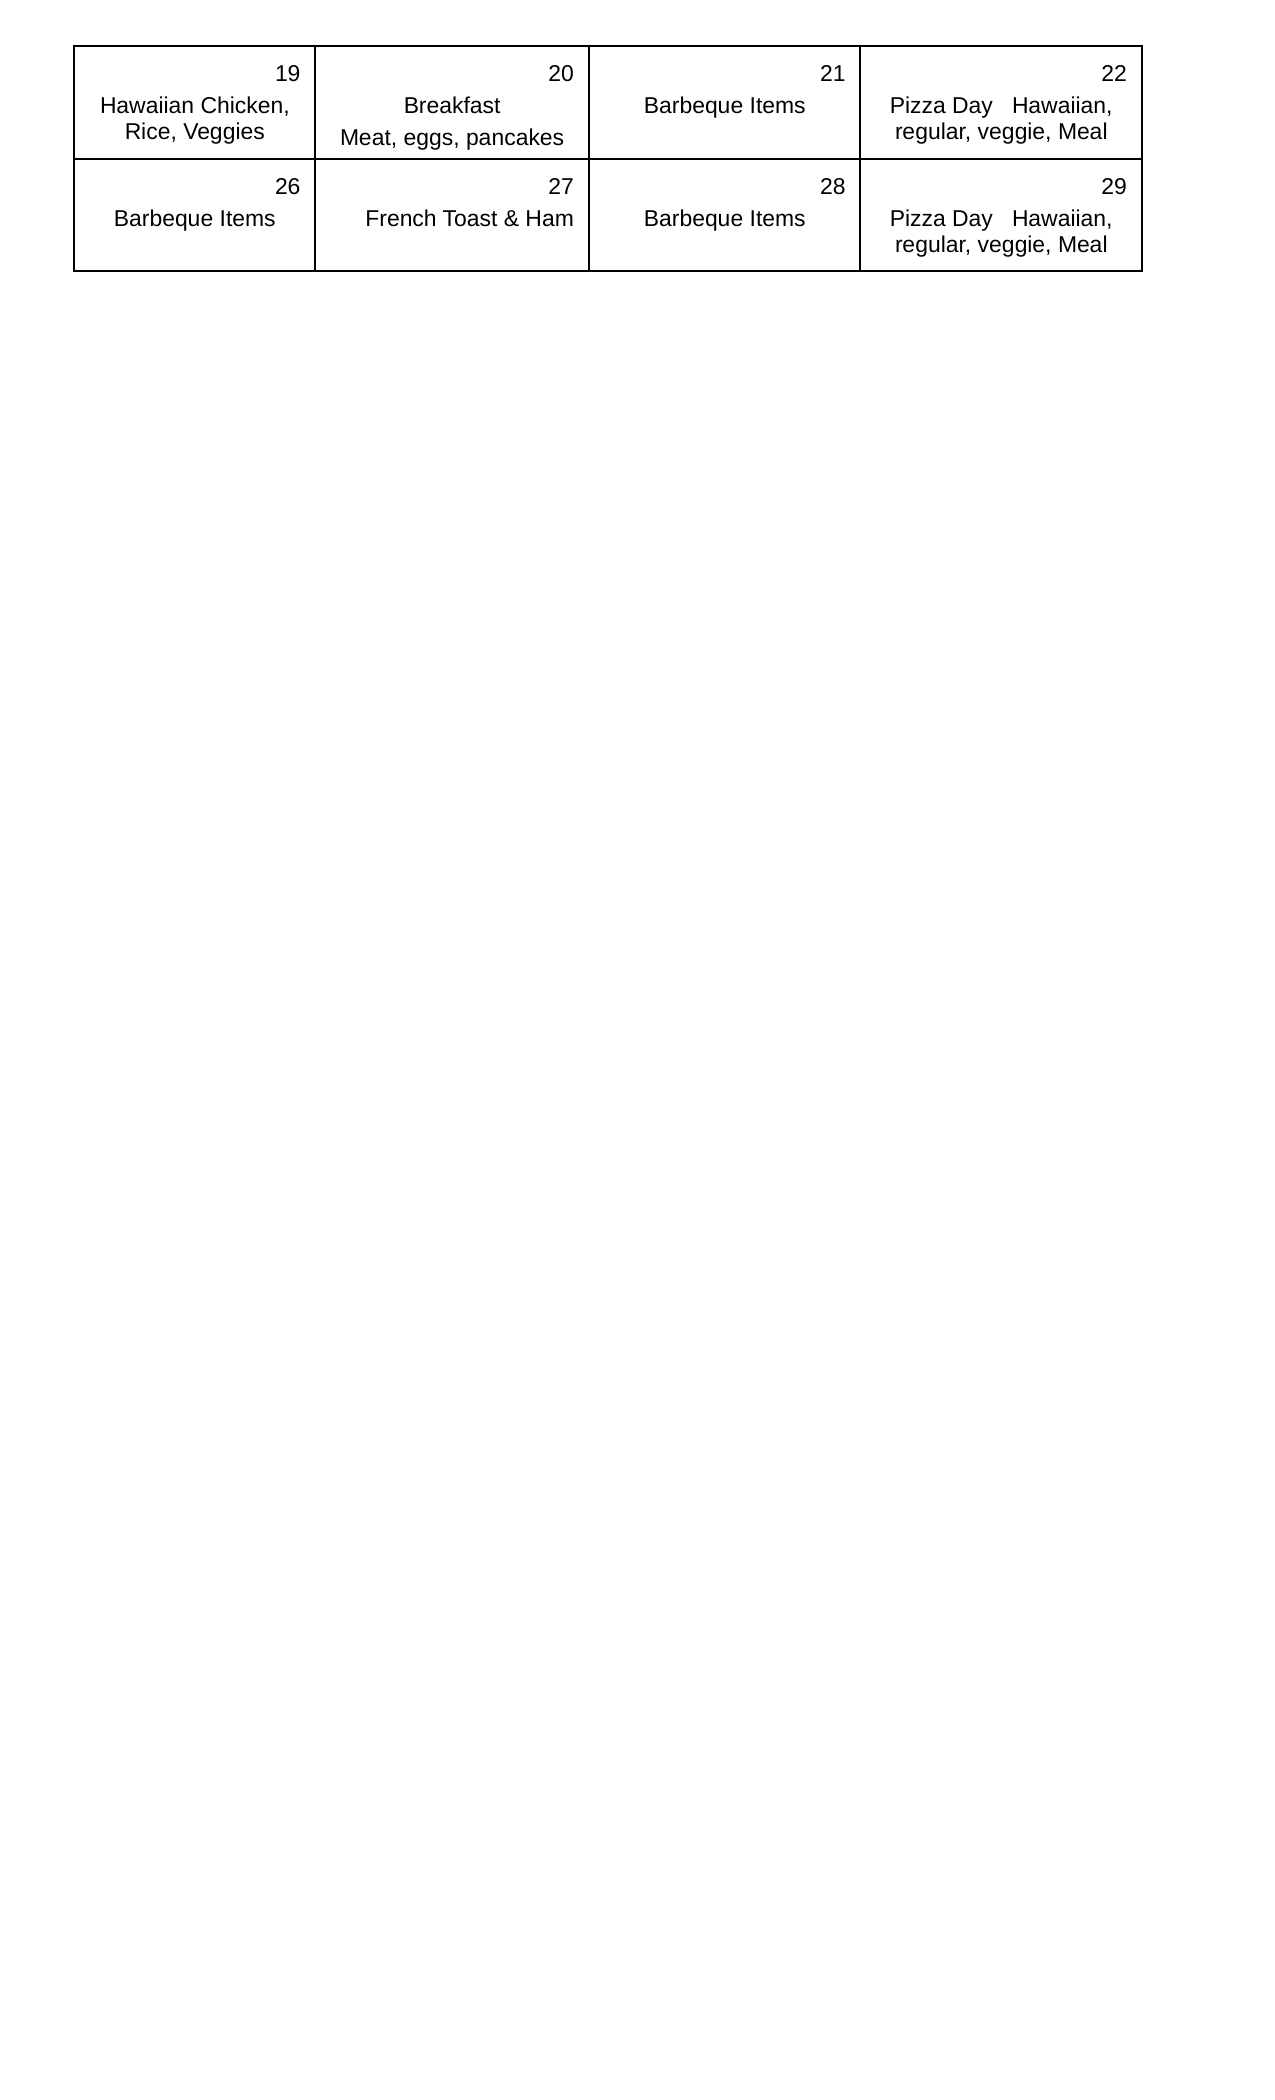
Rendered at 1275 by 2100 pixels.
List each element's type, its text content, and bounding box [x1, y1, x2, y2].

table_cell 27 French Toast & Ham [316, 160, 588, 270]
table_cell 29 Pizza Day Hawaiian, regular, veggie, Meal [861, 160, 1141, 270]
table_cell 19 Hawaiian Chicken, Rice, Veggies [75, 47, 314, 158]
table_cell 28 Barbeque Items [590, 160, 859, 270]
table_cell 21 Barbeque Items [590, 47, 859, 158]
table_cell 22 Pizza Day Hawaiian, regular, veggie, Meal [861, 47, 1141, 158]
table_cell 26 Barbeque Items [75, 160, 314, 270]
table_cell 20 Breakfast Meat, eggs, pancakes [316, 47, 588, 158]
